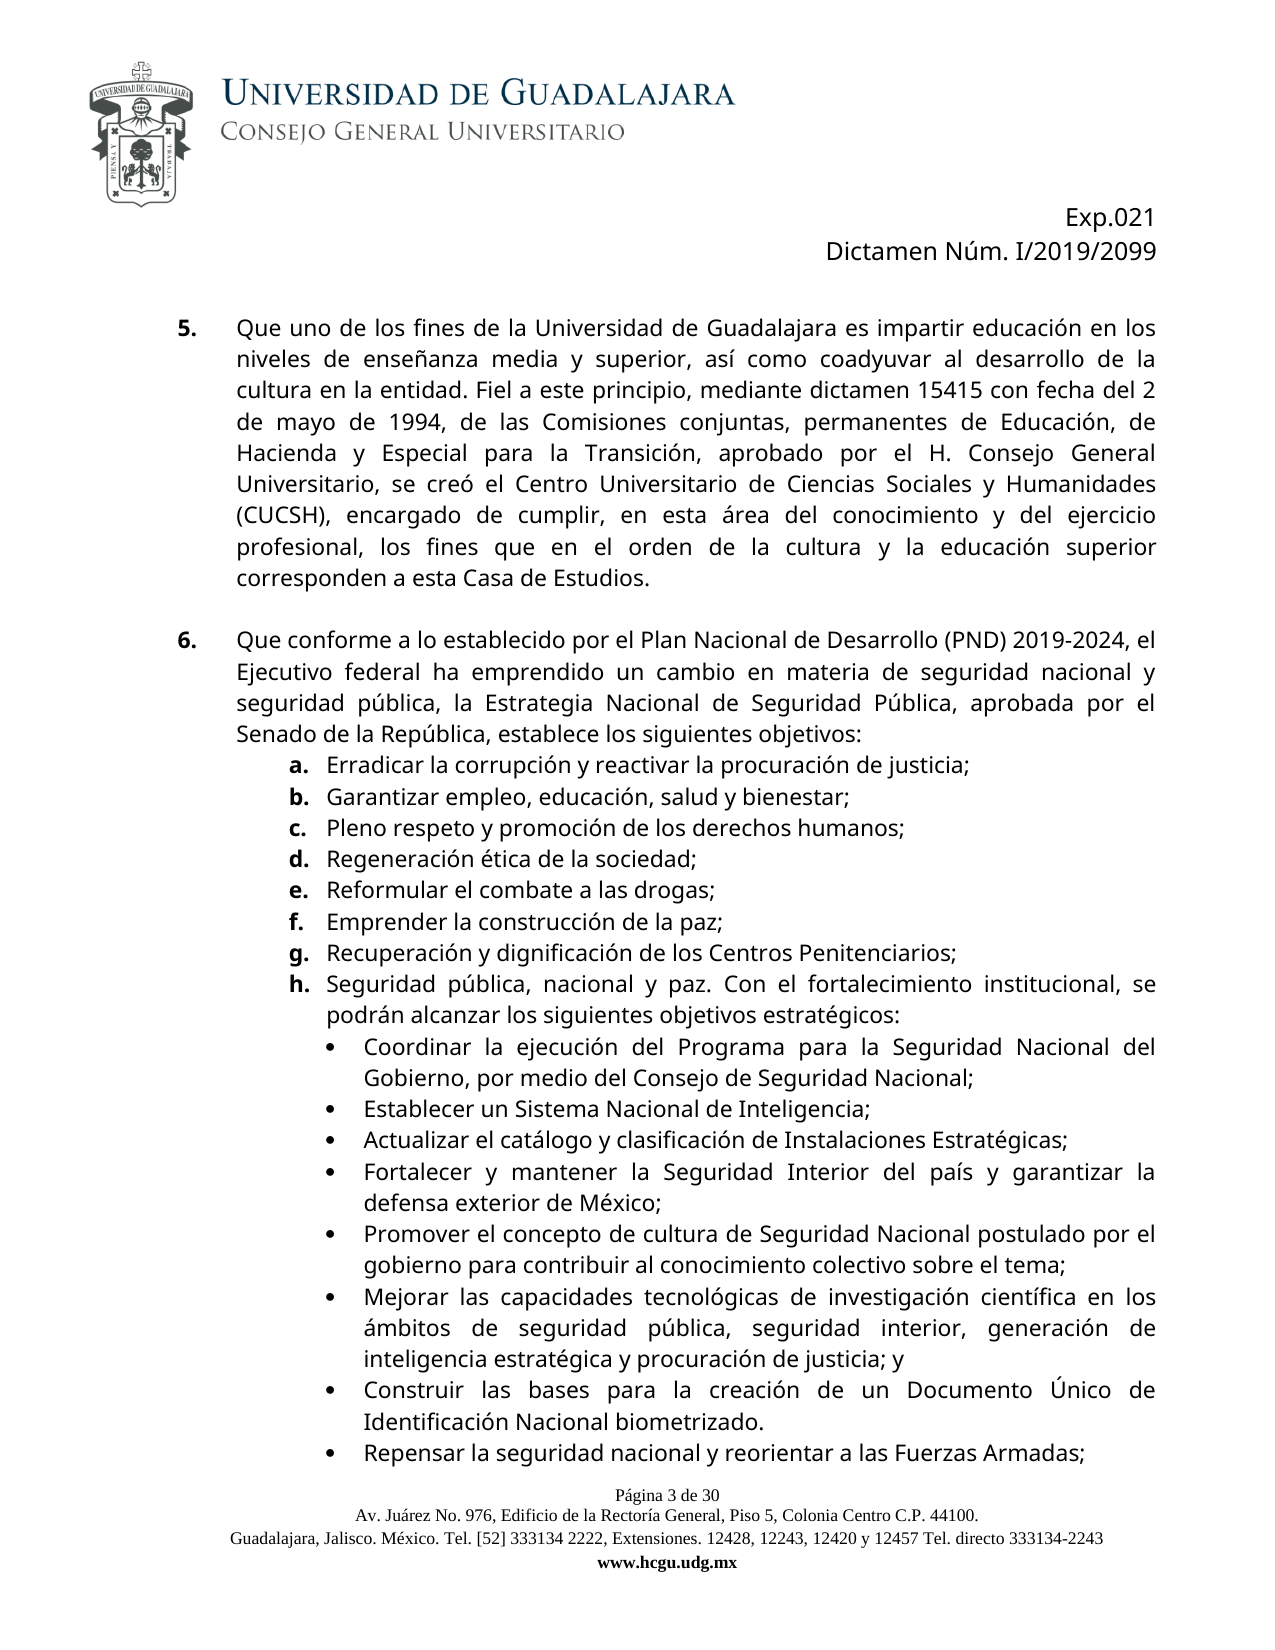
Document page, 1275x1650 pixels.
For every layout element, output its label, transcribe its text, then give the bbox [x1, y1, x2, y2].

list Coordinar la ejecución del Programa para la Seguridad Nacional del Gobierno, por medio del Consejo de Seguridad Nacional; [326, 1031, 1157, 1093]
list Emprender la construcción de la paz; [288, 906, 1157, 937]
list Que conforme a lo establecido por el Plan Nacional de Desarrollo (PND) 2019-2024, el Ejecutivo federal ha emprendido un cambio en materia de seguridad nacional y seguridad pública, la Estrategia Nacional de Seguridad Pública, aprobada por el Senado de la República, establece los siguientes objetivos: [177, 624, 1157, 749]
list Reformular el combate a las drogas; [288, 874, 1157, 906]
list Regeneración ética de la sociedad; [288, 843, 1157, 874]
list Seguridad pública, nacional y paz. Con el fortalecimiento institucional, se podrán alcanzar los siguientes objetivos estratégicos: [288, 968, 1157, 1031]
list Establecer un Sistema Nacional de Inteligencia; [326, 1093, 1157, 1124]
list Recuperación y dignificación de los Centros Penitenciarios; [288, 937, 1157, 968]
list Actualizar el catálogo y clasificación de Instalaciones Estratégicas; [326, 1124, 1157, 1156]
list Repensar la seguridad nacional y reorientar a las Fuerzas Armadas; [326, 1437, 1157, 1468]
list Mejorar las capacidades tecnológicas de investigación científica en los ámbitos de seguridad pública, seguridad interior, generación de inteligencia estratégica y procuración de justicia; y [326, 1281, 1157, 1374]
list Erradicar la corrupción y reactivar la procuración de justicia; [288, 749, 1157, 781]
list Garantizar empleo, educación, salud y bienestar; [288, 781, 1157, 812]
list Promover el concepto de cultura de Seguridad Nacional postulado por el gobierno para contribuir al conocimiento colectivo sobre el tema; [326, 1218, 1157, 1281]
list Pleno respeto y promoción de los derechos humanos; [288, 812, 1157, 843]
list Construir las bases para la creación de un Documento Único de Identificación Nacional biometrizado. [326, 1374, 1157, 1437]
list Fortalecer y mantener la Seguridad Interior del país y garantizar la defensa exterior de México; [326, 1156, 1157, 1218]
picture [1, 1, 1274, 268]
list Que uno de los fines de la Universidad de Guadalajara es impartir educación en los niveles de enseñanza media y superior, así como coadyuvar al desarrollo de la cultura en la entidad. Fiel a este principio, mediante dictamen 15415 con fecha del 2 de mayo de 1994, de las Comisiones conjuntas, permanentes de Educación, de Hacienda y Especial para la Transición, aprobado por el H. Consejo General Universitario, se creó el Centro Universitario de Ciencias Sociales y Humanidades (CUCSH), encargado de cumplir, en esta área del conocimiento y del ejercicio profesional, los fines que en el orden de la cultura y la educación superior corresponden a esta Casa de Estudios. [177, 312, 1157, 593]
